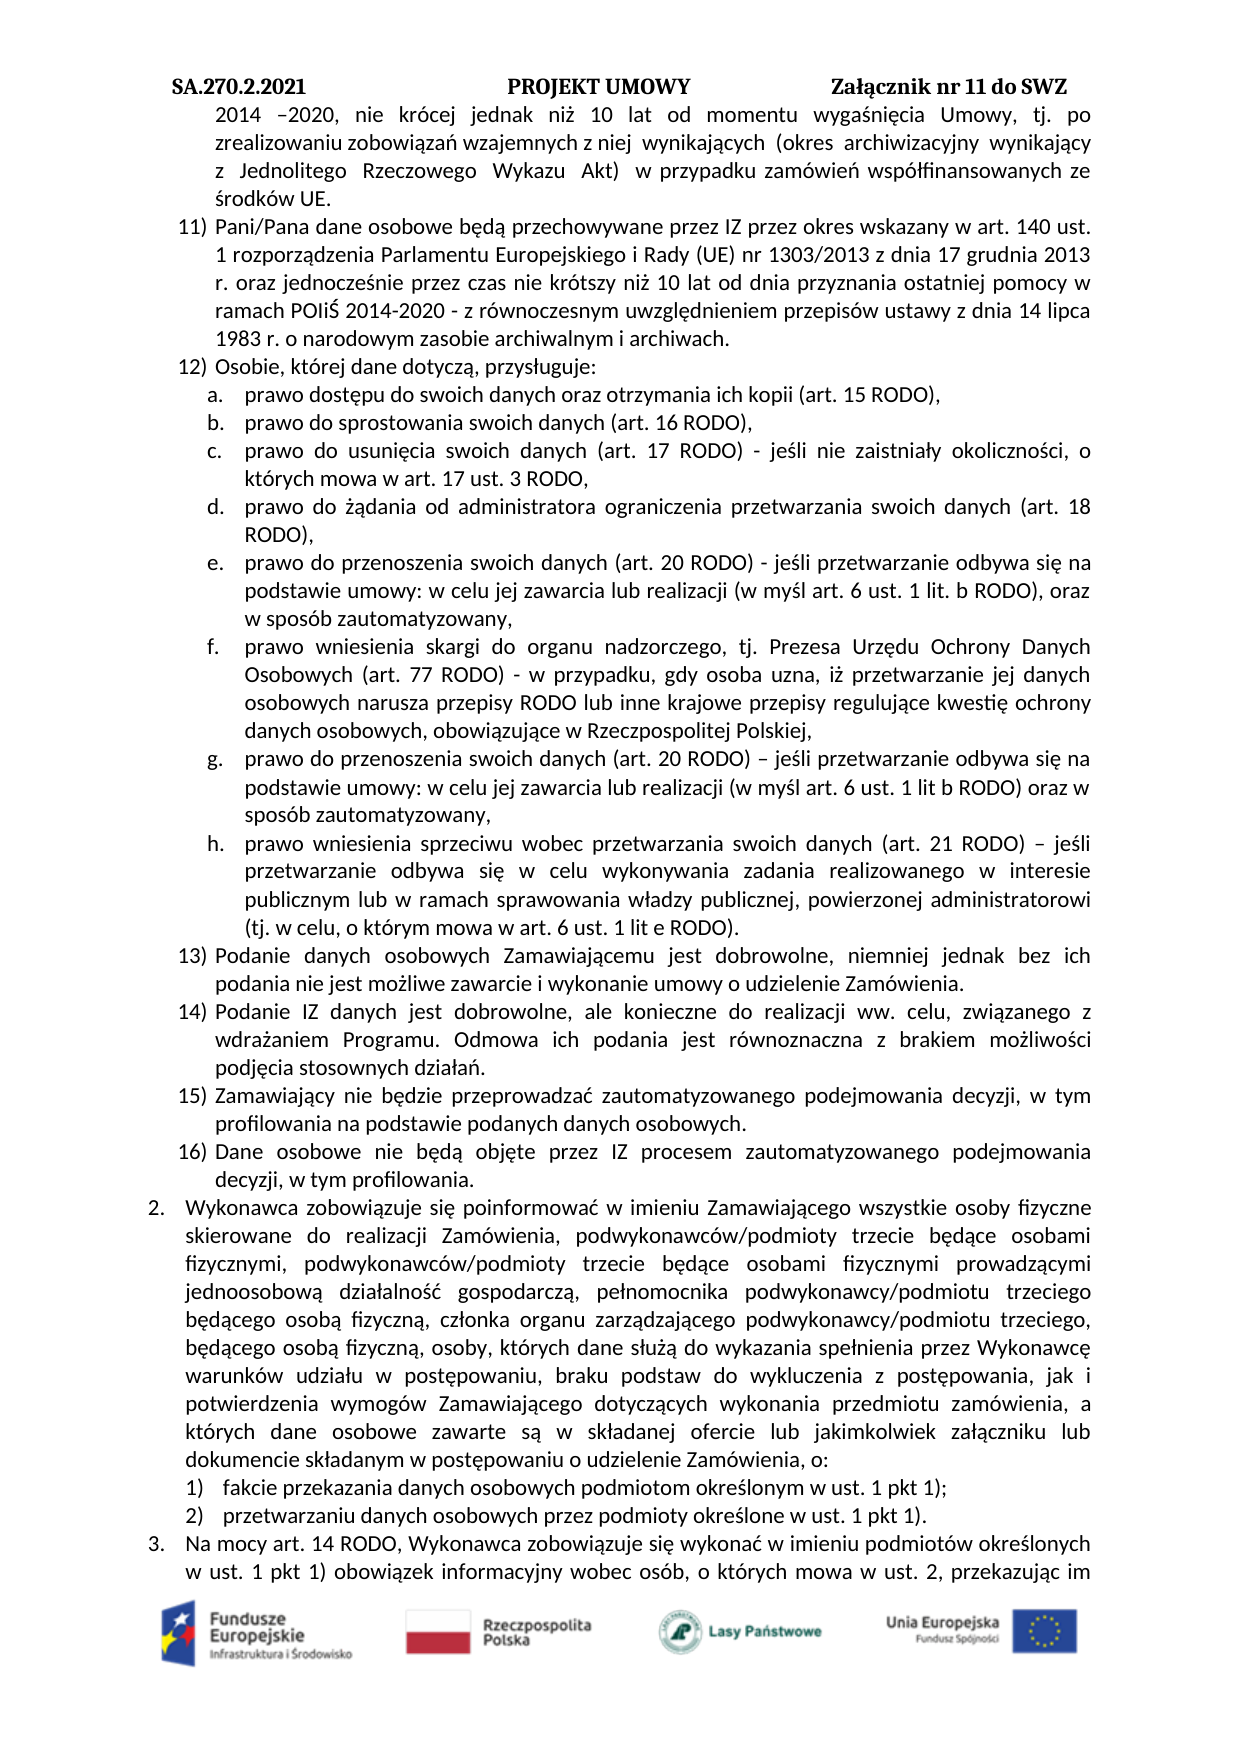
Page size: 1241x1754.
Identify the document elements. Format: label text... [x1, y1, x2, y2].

list Pani/Pana dane osobowe będą przechowywane przez IZ przez okres wskazany w art. 140 ust. 1 rozporządzenia Parlamentu Europejskiego i Rady (UE) nr 1303/2013 z dnia 17 grudnia 2013 r. oraz jednocześnie przez czas nie krótszy niż 10 lat od dnia przyznania ostatniej pomocy w ramach POIiŚ 2014-2020 - z równoczesnym uwzględnieniem przepisów ustawy z dnia 14 lipca 1983 r. o narodowym zasobie archiwalnym i archiwach. [177, 212, 1093, 352]
list prawo do usunięcia swoich danych (art. 17 RODO) - jeśli nie zaistniały okoliczności, o których mowa w art. 17 ust. 3 RODO, [207, 436, 1093, 492]
picture [147, 1591, 1093, 1681]
list fakcie przekazania danych osobowych podmiotom określonym w ust. 1 pkt 1); [185, 1473, 1093, 1501]
list prawo wniesienia skargi do organu nadzorczego, tj. Prezesa Urzędu Ochrony Danych Osobowych (art. 77 RODO) - w przypadku, gdy osoba uzna, iż przetwarzanie jej danych osobowych narusza przepisy RODO lub inne krajowe przepisy regulujące kwestię ochrony danych osobowych, obowiązujące w Rzeczpospolitej Polskiej, [207, 632, 1093, 744]
list prawo do przenoszenia swoich danych (art. 20 RODO) – jeśli przetwarzanie odbywa się na podstawie umowy: w celu jej zawarcia lub realizacji (w myśl art. 6 ust. 1 lit b RODO) oraz w sposób zautomatyzowany, [207, 744, 1093, 829]
list prawo do żądania od administratora ograniczenia przetwarzania swoich danych (art. 18 RODO), [207, 492, 1093, 548]
list prawo dostępu do swoich danych oraz otrzymania ich kopii (art. 15 RODO), [207, 380, 1093, 408]
list prawo do sprostowania swoich danych (art. 16 RODO), [207, 408, 1093, 436]
list prawo do przenoszenia swoich danych (art. 20 RODO) - jeśli przetwarzanie odbywa się na podstawie umowy: w celu jej zawarcia lub realizacji (w myśl art. 6 ust. 1 lit. b RODO), oraz w sposób zautomatyzowany, [207, 548, 1093, 632]
list prawo wniesienia sprzeciwu wobec przetwarzania swoich danych (art. 21 RODO) – jeśli przetwarzanie odbywa się w celu wykonywania zadania realizowanego w interesie publicznym lub w ramach sprawowania władzy publicznej, powierzonej administratorowi (tj. w celu, o którym mowa w art. 6 ust. 1 lit e RODO). [207, 829, 1093, 941]
list przetwarzaniu danych osobowych przez podmioty określone w ust. 1 pkt 1). [185, 1501, 1093, 1529]
list Dane osobowe nie będą objęte przez IZ procesem zautomatyzowanego podejmowania decyzji, w tym profilowania. [177, 1137, 1093, 1193]
list Podanie IZ danych jest dobrowolne, ale konieczne do realizacji ww. celu, związanego z wdrażaniem Programu. Odmowa ich podania jest równoznaczna z brakiem możliwości podjęcia stosownych działań. [177, 997, 1093, 1081]
list Podanie danych osobowych Zamawiającemu jest dobrowolne, niemniej jednak bez ich podania nie jest możliwe zawarcie i wykonanie umowy o udzielenie Zamówienia. [177, 941, 1093, 997]
list Zamawiający nie będzie przeprowadzać zautomatyzowanego podejmowania decyzji, w tym profilowania na podstawie podanych danych osobowych. [177, 1081, 1093, 1137]
list Osobie, której dane dotyczą, przysługuje: [177, 352, 1093, 380]
list Wykonawca zobowiązuje się poinformować w imieniu Zamawiającego wszystkie osoby fizyczne skierowane do realizacji Zamówienia, podwykonawców/podmioty trzecie będące osobami fizycznymi, podwykonawców/podmioty trzecie będące osobami fizycznymi prowadzącymi jednoosobową działalność gospodarczą, pełnomocnika podwykonawcy/podmiotu trzeciego będącego osobą fizyczną, członka organu zarządzającego podwykonawcy/podmiotu trzeciego, będącego osobą fizyczną, osoby, których dane służą do wykazania spełnienia przez Wykonawcę warunków udziału w postępowaniu, braku podstaw do wykluczenia z postępowania, jak i potwierdzenia wymogów Zamawiającego dotyczących wykonania przedmiotu zamówienia, a których dane osobowe zawarte są w składanej ofercie lub jakimkolwiek załączniku lub dokumencie składanym w postępowaniu o udzielenie Zamówienia, o: [148, 1193, 1093, 1473]
